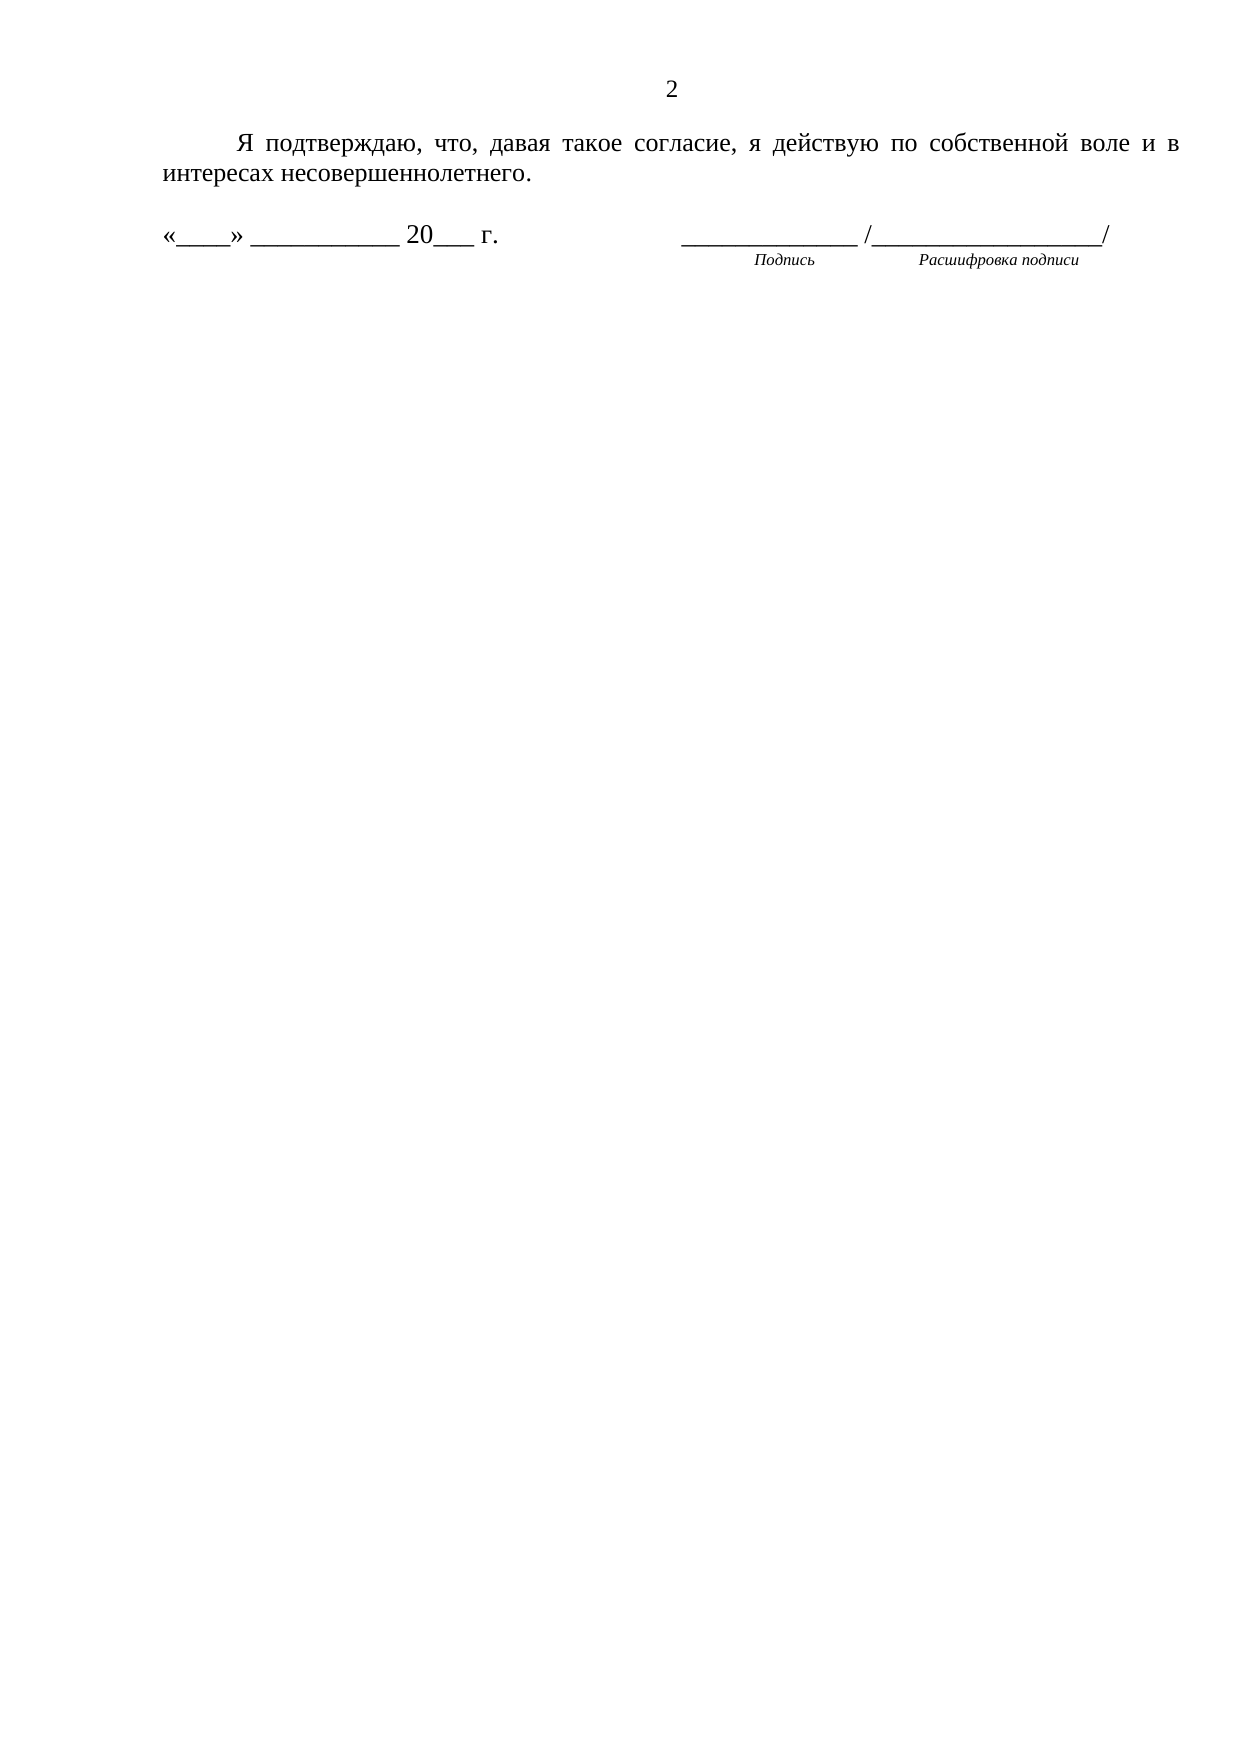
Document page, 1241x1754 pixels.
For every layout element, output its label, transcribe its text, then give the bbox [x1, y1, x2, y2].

text Подпись Расшифровка подписи [162, 249, 1181, 269]
text Я подтверждаю, что, давая такое согласие, я действую по собственной воле и в интересах несовершеннолетнего. [162, 127, 1181, 187]
text «____» ___________ 20___ г. _____________ /_________________/ [162, 218, 1181, 249]
